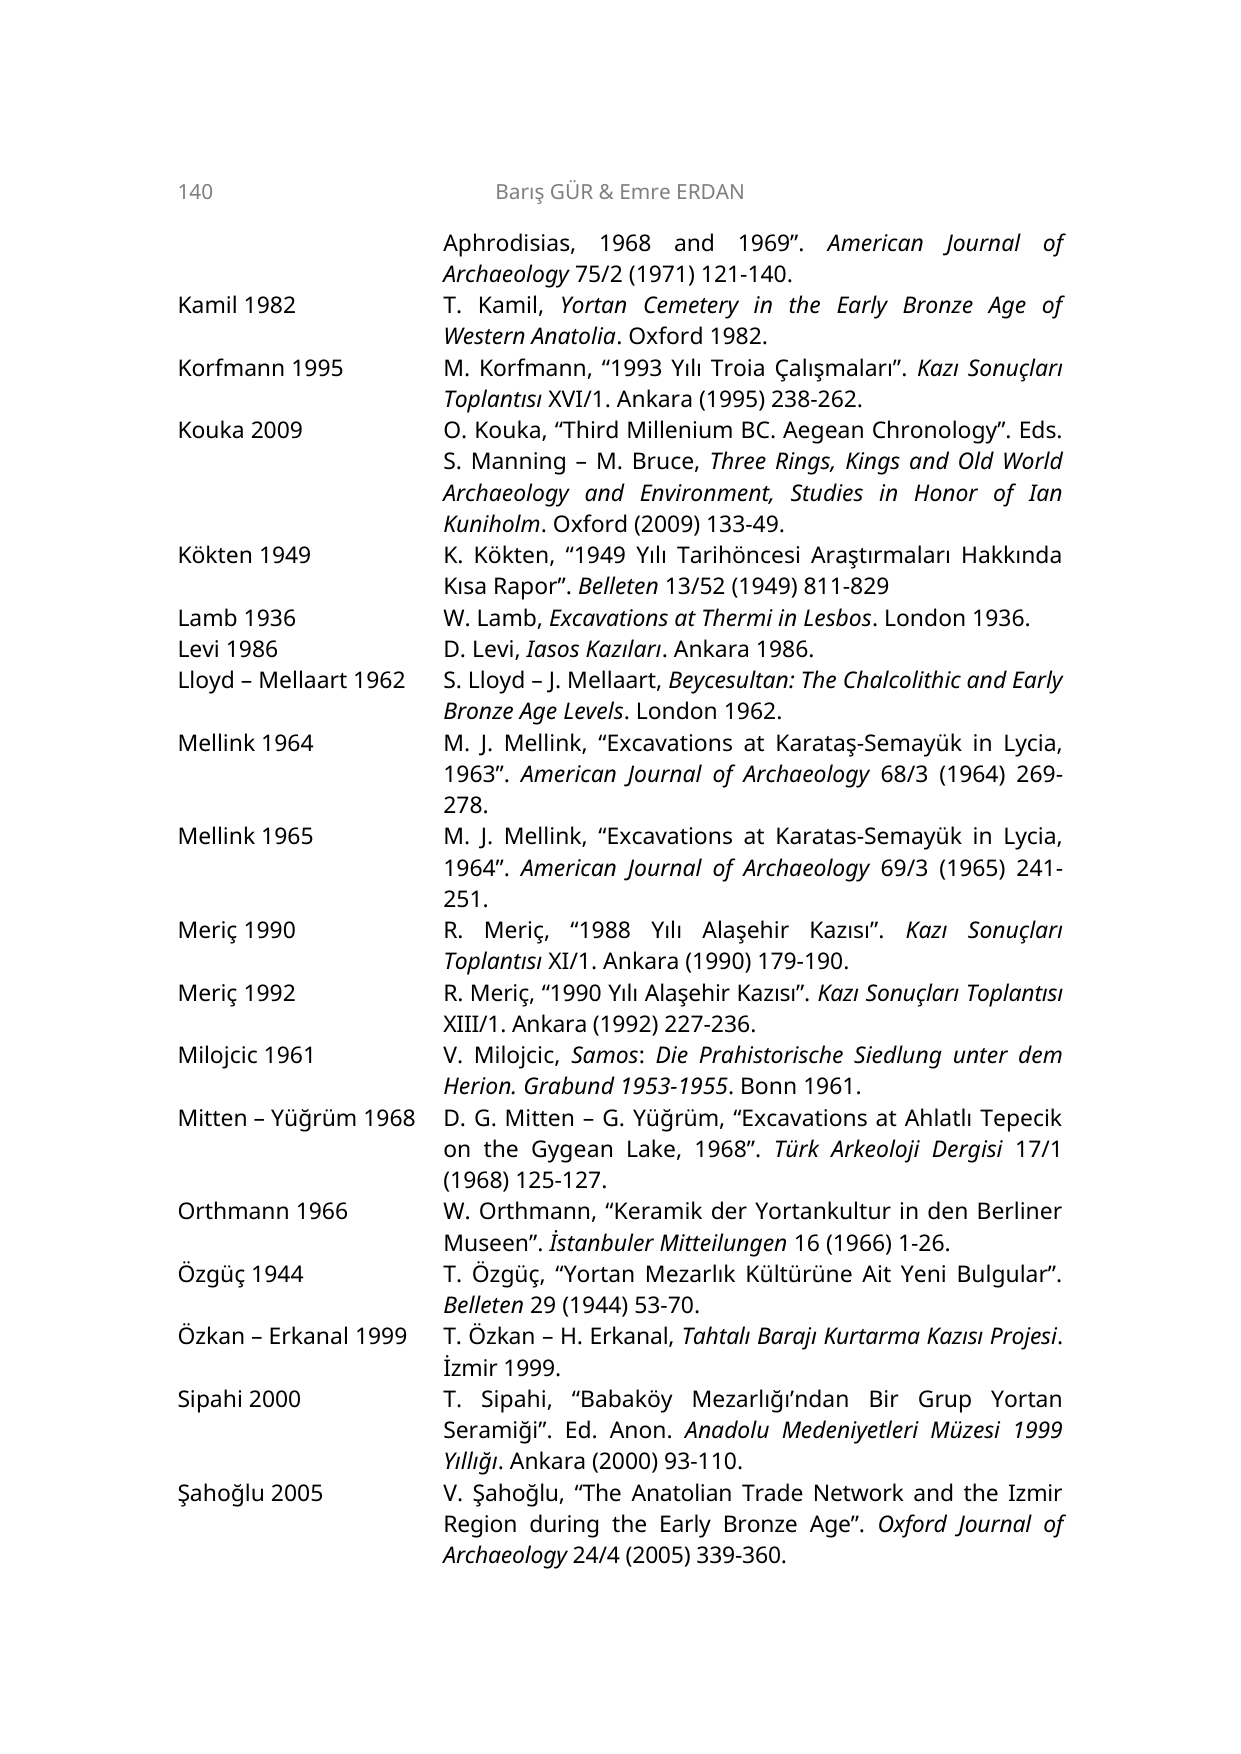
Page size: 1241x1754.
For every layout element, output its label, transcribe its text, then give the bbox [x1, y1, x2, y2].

text Lamb 1936 W. Lamb, Excavations at Thermi in Lesbos. London 1936. [177, 601, 1063, 633]
text Şahoğlu 2005 V. Şahoğlu, “The Anatolian Trade Network and the Izmir Region during the Early Bronze Age”. Oxford Journal of Archaeology 24/4 (2005) 339-360. [177, 1476, 1063, 1570]
text Mitten – Yüğrüm 1968 D. G. Mitten – G. Yüğrüm, “Excavations at Ahlatlı Tepecik on the Gygean Lake, 1968”. Türk Arkeoloji Dergisi 17/1 (1968) 125-127. [177, 1101, 1063, 1195]
text Levi 1986 D. Levi, Iasos Kazıları. Ankara 1986. [177, 633, 1063, 664]
text Lloyd – Mellaart 1962 S. Lloyd – J. Mellaart, Beycesultan: The Chalcolithic and Early Bronze Age Levels. London 1962. [177, 664, 1063, 726]
text Meriç 1990 R. Meriç, “1988 Yılı Alaşehir Kazısı”. Kazı Sonuçları Toplantısı XI/1. Ankara (1990) 179-190. [177, 914, 1063, 976]
text Özgüç 1944 T. Özgüç, “Yortan Mezarlık Kültürüne Ait Yeni Bulgular”. Belleten 29 (1944) 53-70. [177, 1258, 1063, 1320]
text Orthmann 1966 W. Orthmann, “Keramik der Yortankultur in den Berliner Museen”. İstanbuler Mitteilungen 16 (1966) 1-26. [177, 1195, 1063, 1258]
text Mellink 1964 M. J. Mellink, “Excavations at Karataş-Semayük in Lycia, 1963”. American Journal of Archaeology 68/3 (1964) 269-278. [177, 726, 1063, 820]
text Kamil 1982 T. Kamil, Yortan Cemetery in the Early Bronze Age of Western Anatolia. Oxford 1982. [177, 289, 1063, 351]
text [177, 226, 1063, 289]
text Korfmann 1995 M. Korfmann, “1993 Yılı Troia Çalışmaları”. Kazı Sonuçları Toplantısı XVI/1. Ankara (1995) 238-262. [177, 351, 1063, 414]
text Kouka 2009 O. Kouka, “Third Millenium BC. Aegean Chronology”. Eds. S. Manning – M. Bruce, Three Rings, Kings and Old World Archaeology and Environment, Studies in Honor of Ian Kuniholm. Oxford (2009) 133-49. [177, 414, 1063, 539]
text Milojcic 1961 V. Milojcic, Samos: Die Prahistorische Siedlung unter dem Herion. Grabund 1953-1955. Bonn 1961. [177, 1039, 1063, 1101]
text Mellink 1965 M. J. Mellink, “Excavations at Karatas-Semayük in Lycia, 1964”. American Journal of Archaeology 69/3 (1965) 241-251. [177, 820, 1063, 914]
text Sipahi 2000 T. Sipahi, “Babaköy Mezarlığı’ndan Bir Grup Yortan Seramiği”. Ed. Anon. Anadolu Medeniyetleri Müzesi 1999 Yıllığı. Ankara (2000) 93-110. [177, 1383, 1063, 1476]
text Meriç 1992 R. Meriç, “1990 Yılı Alaşehir Kazısı”. Kazı Sonuçları Toplantısı XIII/1. Ankara (1992) 227-236. [177, 976, 1063, 1039]
text Kökten 1949 K. Kökten, “1949 Yılı Tarihöncesi Araştırmaları Hakkında Kısa Rapor”. Belleten 13/52 (1949) 811-829 [177, 539, 1063, 601]
text Özkan – Erkanal 1999 T. Özkan – H. Erkanal, Tahtalı Barajı Kurtarma Kazısı Projesi. İzmir 1999. [177, 1320, 1063, 1383]
